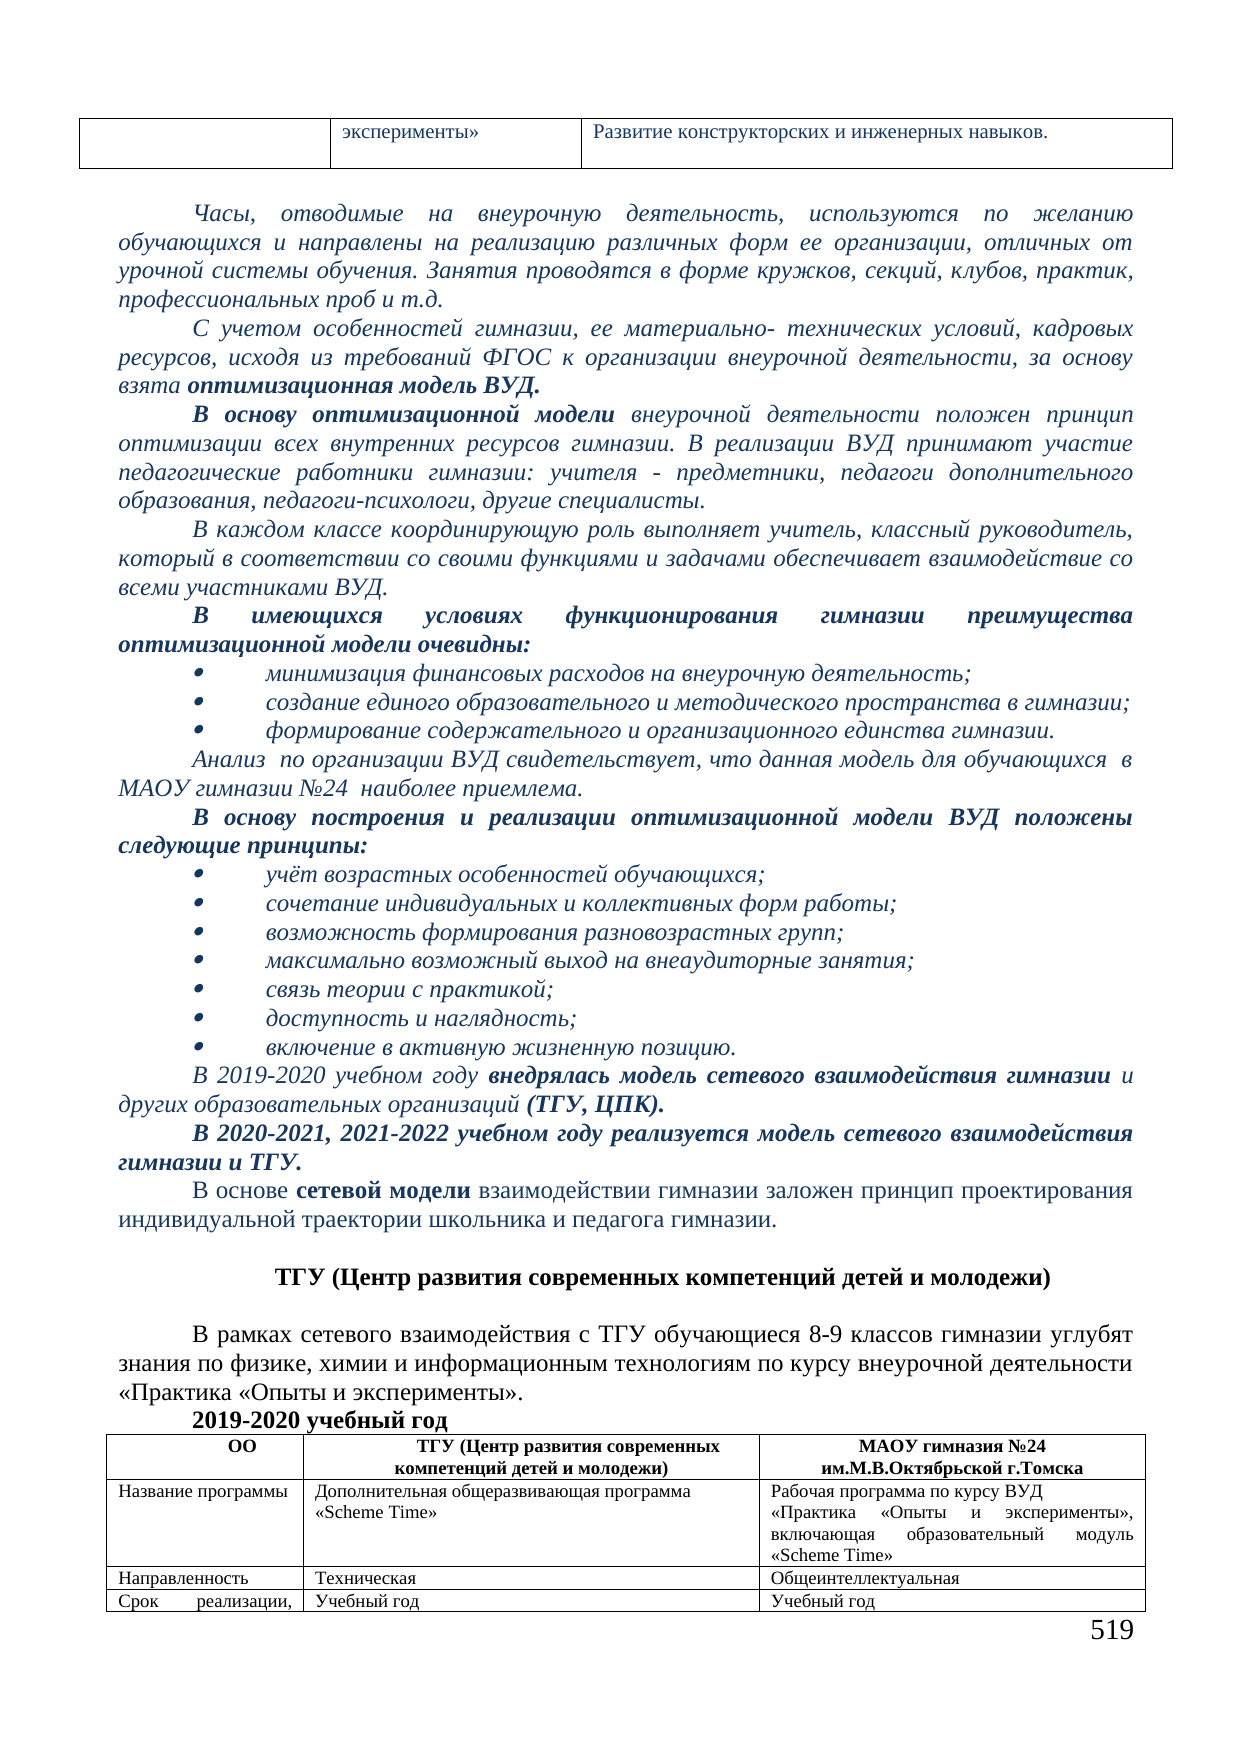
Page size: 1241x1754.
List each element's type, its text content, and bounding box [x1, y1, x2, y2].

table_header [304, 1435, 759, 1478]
text Анализ по организации ВУД свидетельствует, что данная модель для обучающихся в МАОУ гимназии №24 наиболее приемлема. [118, 744, 1134, 802]
list возможность формирования разновозрастных групп; [118, 917, 1134, 946]
list создание единого образовательного и методического пространства в гимназии; [118, 687, 1134, 716]
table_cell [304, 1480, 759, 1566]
list связь теории с практикой; [118, 974, 1134, 1003]
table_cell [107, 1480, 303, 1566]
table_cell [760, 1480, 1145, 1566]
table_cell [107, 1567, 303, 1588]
text В 2019-2020 учебном году внедрялась модель сетевого взаимодействия гимназии и других образовательных организаций (ТГУ, ЦПК). [118, 1061, 1134, 1118]
text В 2020-2021, 2021-2022 учебном году реализуется модель сетевого взаимодействия гимназии и ТГУ. [118, 1118, 1134, 1176]
text 2019-2020 учебный год [118, 1406, 1134, 1434]
text Часы, отводимые на внеурочную деятельность, используются по желанию обучающихся и направлены на реализацию различных форм ее организации, отличных от урочной системы обучения. Занятия проводятся в форме кружков, секций, клубов, практик, профессиональных проб и т.д. [118, 198, 1134, 313]
text В основе сетевой модели взаимодействии гимназии заложен принцип проектирования индивидуальной траектории школьника и педагога гимназии. [118, 1176, 1134, 1233]
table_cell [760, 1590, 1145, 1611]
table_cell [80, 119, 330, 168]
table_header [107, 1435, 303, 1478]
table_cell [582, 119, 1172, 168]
list сочетание индивидуальных и коллективных форм работы; [118, 888, 1134, 917]
list минимизация финансовых расходов на внеурочную деятельность; [118, 658, 1134, 687]
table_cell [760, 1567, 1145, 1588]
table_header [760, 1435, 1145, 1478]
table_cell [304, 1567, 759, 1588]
list максимально возможный выход на внеаудиторные занятия; [118, 946, 1134, 974]
list формирование содержательного и организационного единства гимназии. [118, 716, 1134, 744]
text В основу оптимизационной модели внеурочной деятельности положен принцип оптимизации всех внутренних ресурсов гимназии. В реализации ВУД принимают участие педагогические работники гимназии: учителя - предметники, педагоги дополнительного образования, педагоги-психологи, другие специалисты. [118, 399, 1134, 514]
text В основу построения и реализации оптимизационной модели ВУД положены следующие принципы: [118, 802, 1134, 859]
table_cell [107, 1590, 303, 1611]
text ТГУ (Центр развития современных компетенций детей и молодежи) [118, 1262, 1134, 1291]
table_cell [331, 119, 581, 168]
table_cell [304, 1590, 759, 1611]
text В рамках сетевого взаимодействия с ТГУ обучающиеся 8-9 классов гимназии углубят знания по физике, химии и информационным технологиям по курсу внеурочной деятельности «Практика «Опыты и эксперименты». [118, 1319, 1134, 1406]
text В имеющихся условиях функционирования гимназии преимущества оптимизационной модели очевидны: [118, 601, 1134, 658]
text С учетом особенностей гимназии, ее материально- технических условий, кадровых ресурсов, исходя из требований ФГОС к организации внеурочной деятельности, за основу взята оптимизационная модель ВУД. [118, 313, 1134, 399]
text В каждом классе координирующую роль выполняет учитель, классный руководитель, который в соответствии со своими функциями и задачами обеспечивает взаимодействие со всеми участниками ВУД. [118, 514, 1134, 601]
list доступность и наглядность; [118, 1003, 1134, 1032]
list включение в активную жизненную позицию. [118, 1032, 1134, 1061]
list учёт возрастных особенностей обучающихся; [118, 859, 1134, 888]
